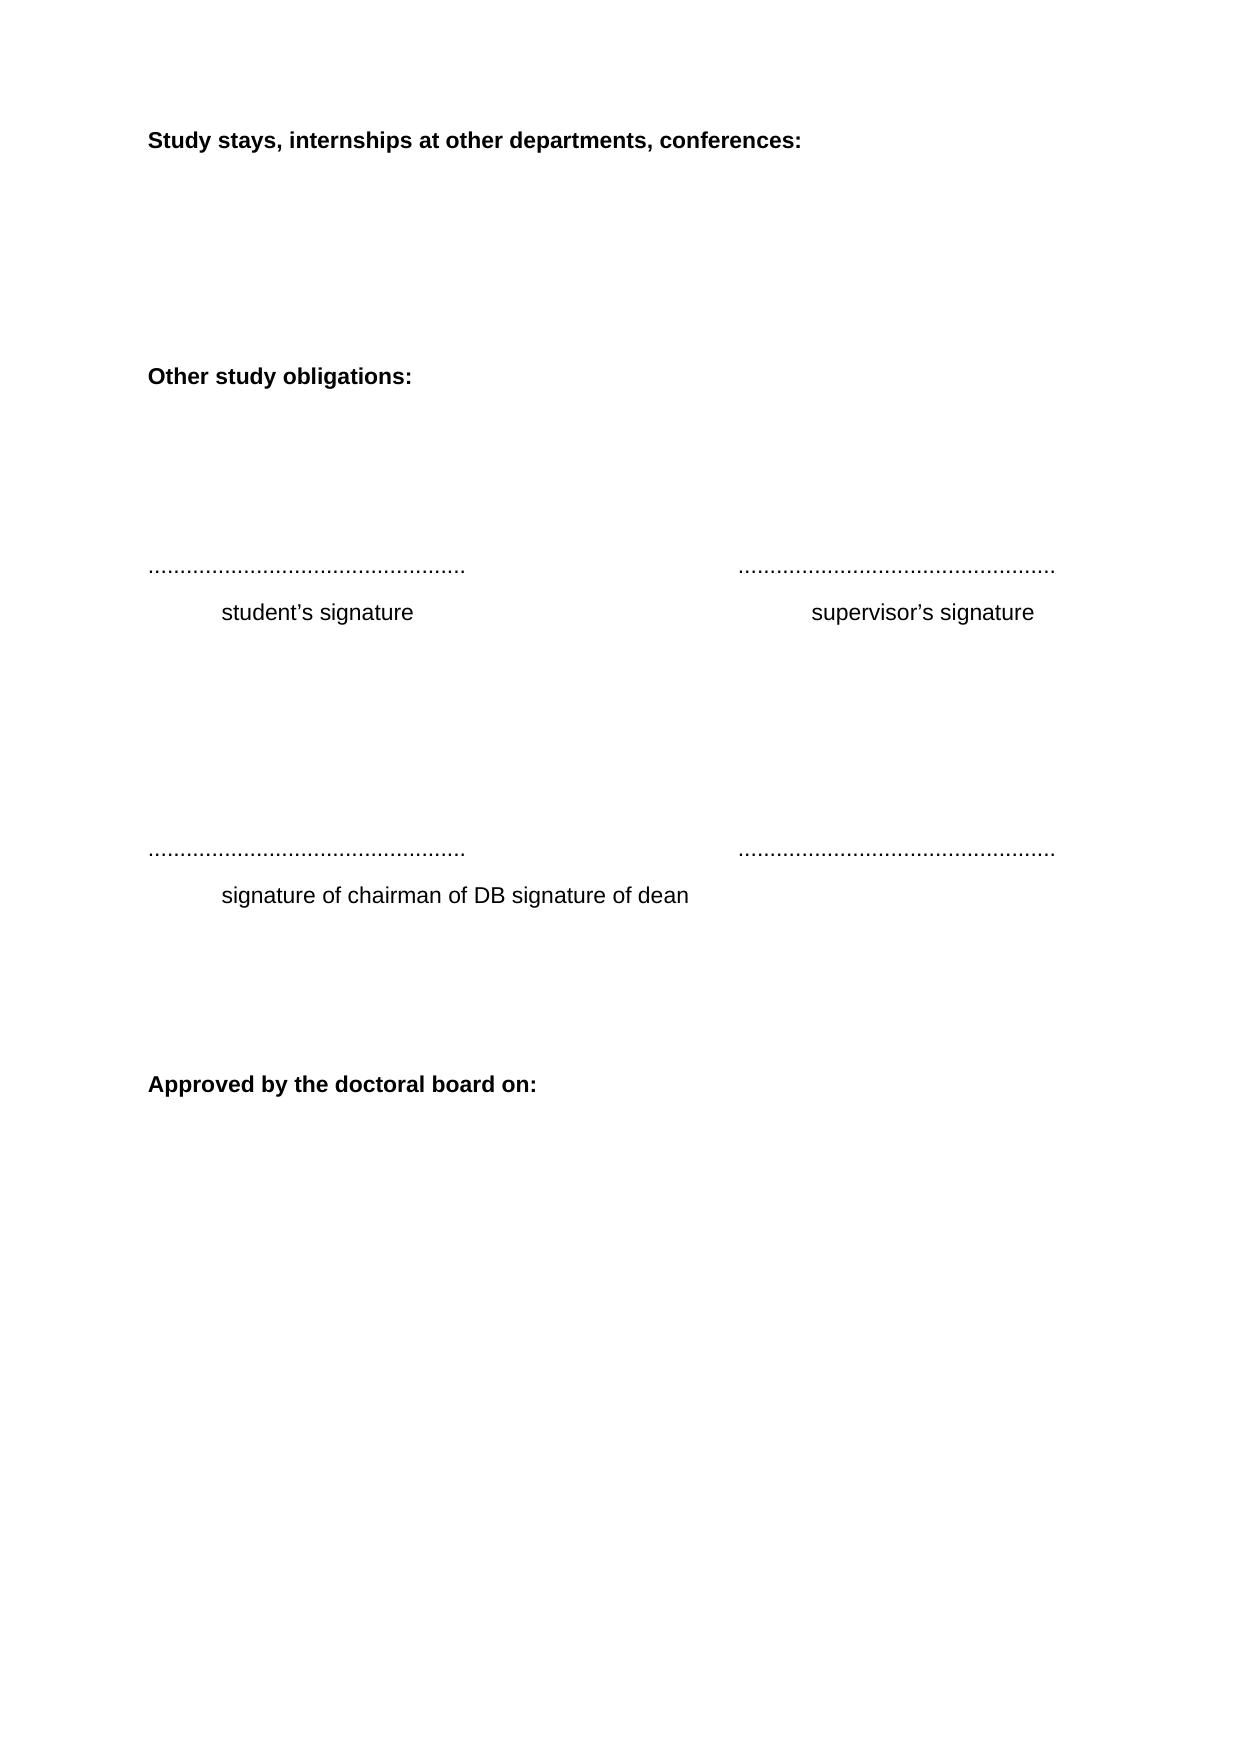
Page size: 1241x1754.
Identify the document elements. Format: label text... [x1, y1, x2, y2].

text student’s signature supervisor’s signature [148, 599, 1122, 625]
text Other study obligations: [148, 363, 1122, 389]
text Study stays, internships at other departments, conferences: [148, 127, 1122, 153]
text .................................................. .................................................. [148, 552, 1122, 578]
text Approved by the doctoral board on: [148, 1071, 1122, 1097]
text .................................................. .................................................. [148, 835, 1122, 861]
text signature of chairman of DB signature of dean [148, 882, 1122, 908]
